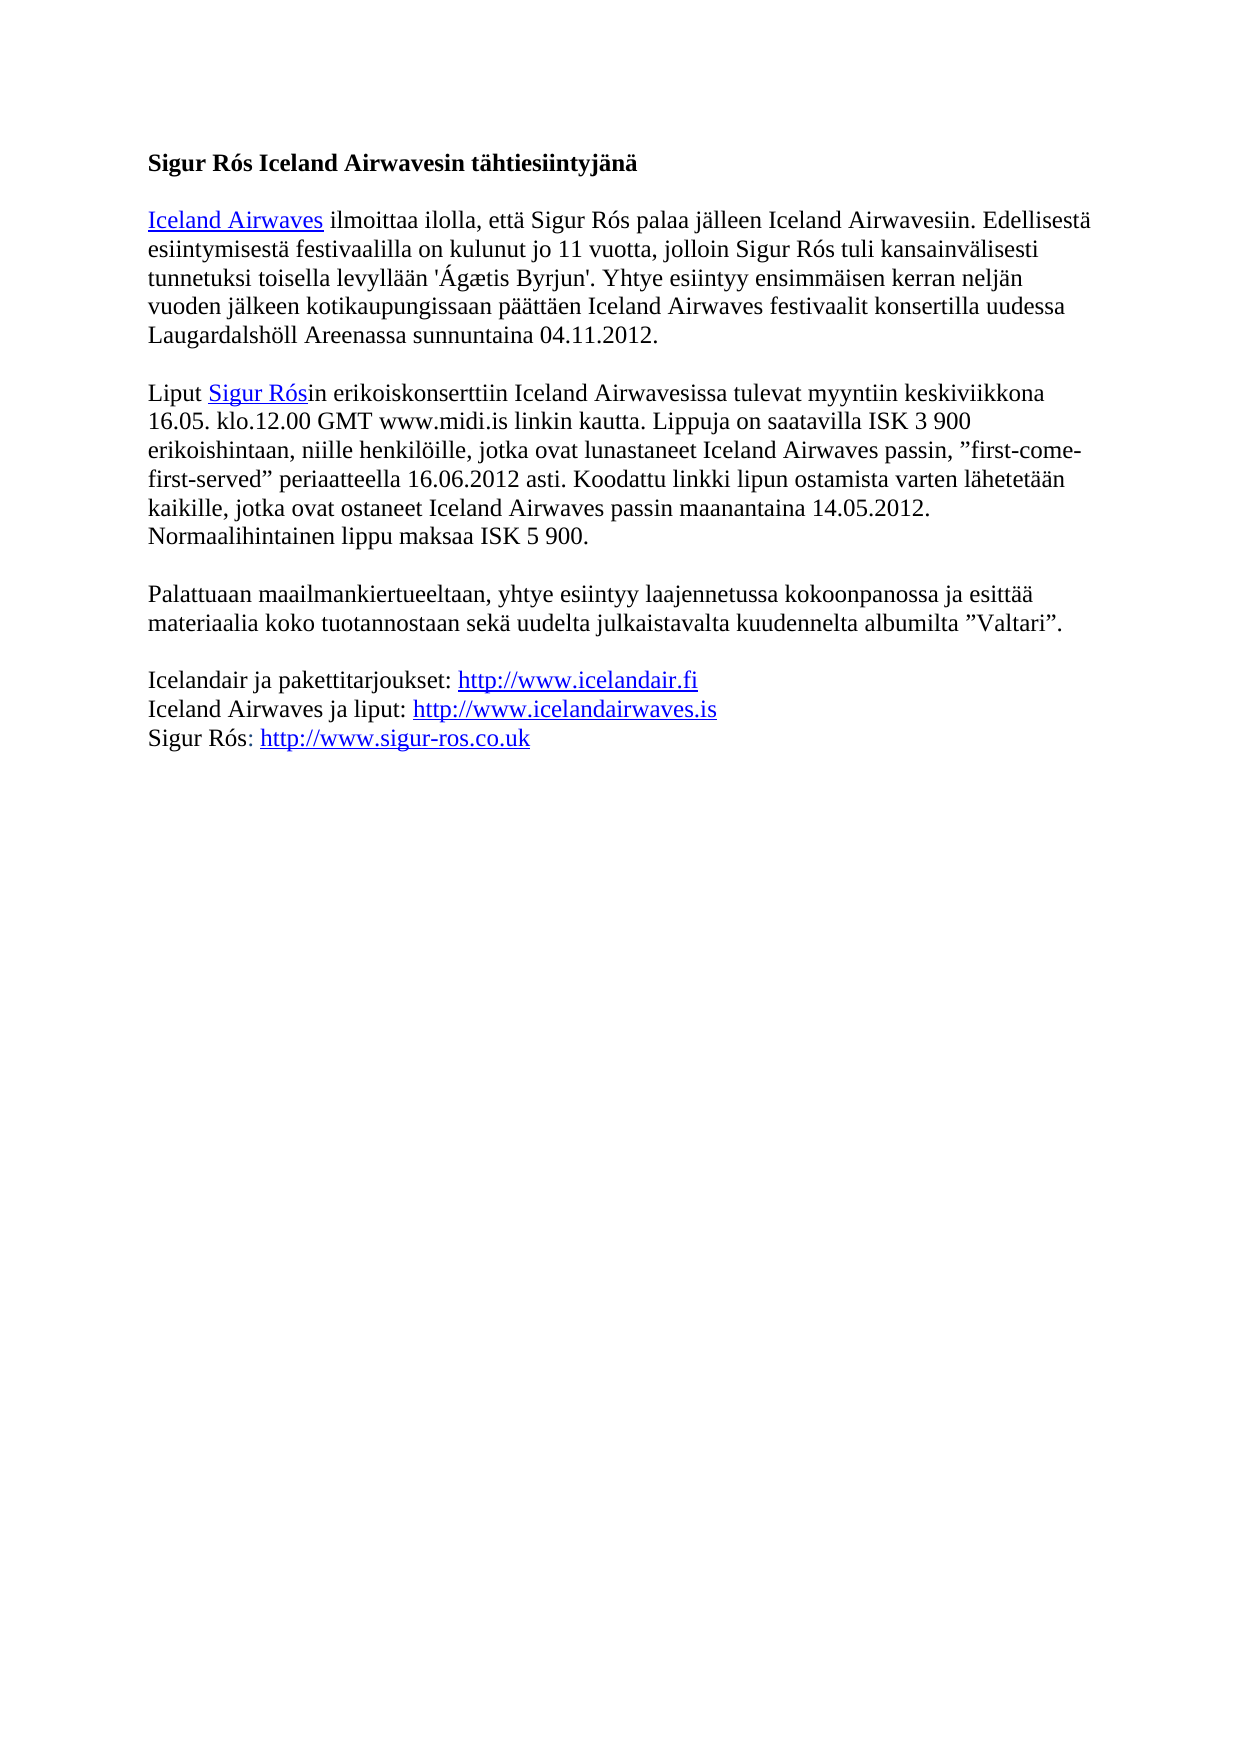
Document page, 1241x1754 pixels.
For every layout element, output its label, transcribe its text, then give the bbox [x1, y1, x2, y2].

text Iceland Airwaves ja liput: http://www.icelandairwaves.is [148, 694, 1093, 723]
text Sigur Rós: http://www.sigur-ros.co.uk [148, 723, 1093, 751]
text Sigur Rós Iceland Airwavesin tähtiesiintyjänä [148, 148, 1093, 176]
text Iceland Airwaves ilmoittaa ilolla, että Sigur Rós palaa jälleen Iceland Airwavesiin. Edellisestä esiintymisestä festivaalilla on kulunut jo 11 vuotta, jolloin Sigur Rós tuli kansainvälisesti tunnetuksi toisella levyllään 'Ágætis Byrjun'. Yhtye esiintyy ensimmäisen kerran neljän vuoden jälkeen kotikaupungissaan päättäen Iceland Airwaves festivaalit konsertilla uudessa Laugardalshöll Areenassa sunnuntaina 04.11.2012. [148, 205, 1093, 349]
text Liput Sigur Rósin erikoiskonserttiin Iceland Airwavesissa tulevat myyntiin keskiviikkona 16.05. klo.12.00 GMT www.midi.is linkin kautta. Lippuja on saatavilla ISK 3 900 erikoishintaan, niille henkilöille, jotka ovat lunastaneet Iceland Airwaves passin, ”first-come-first-served” periaatteella 16.06.2012 asti. Koodattu linkki lipun ostamista varten lähetetään kaikille, jotka ovat ostaneet Iceland Airwaves passin maanantaina 14.05.2012. Normaalihintainen lippu maksaa ISK 5 900. [148, 378, 1093, 550]
text Palattuaan maailmankiertueeltaan, yhtye esiintyy laajennetussa kokoonpanossa ja esittää materiaalia koko tuotannostaan sekä uudelta julkaistavalta kuudennelta albumilta ”Valtari”. [148, 579, 1093, 636]
text Icelandair ja pakettitarjoukset: http://www.icelandair.fi [148, 665, 1093, 694]
